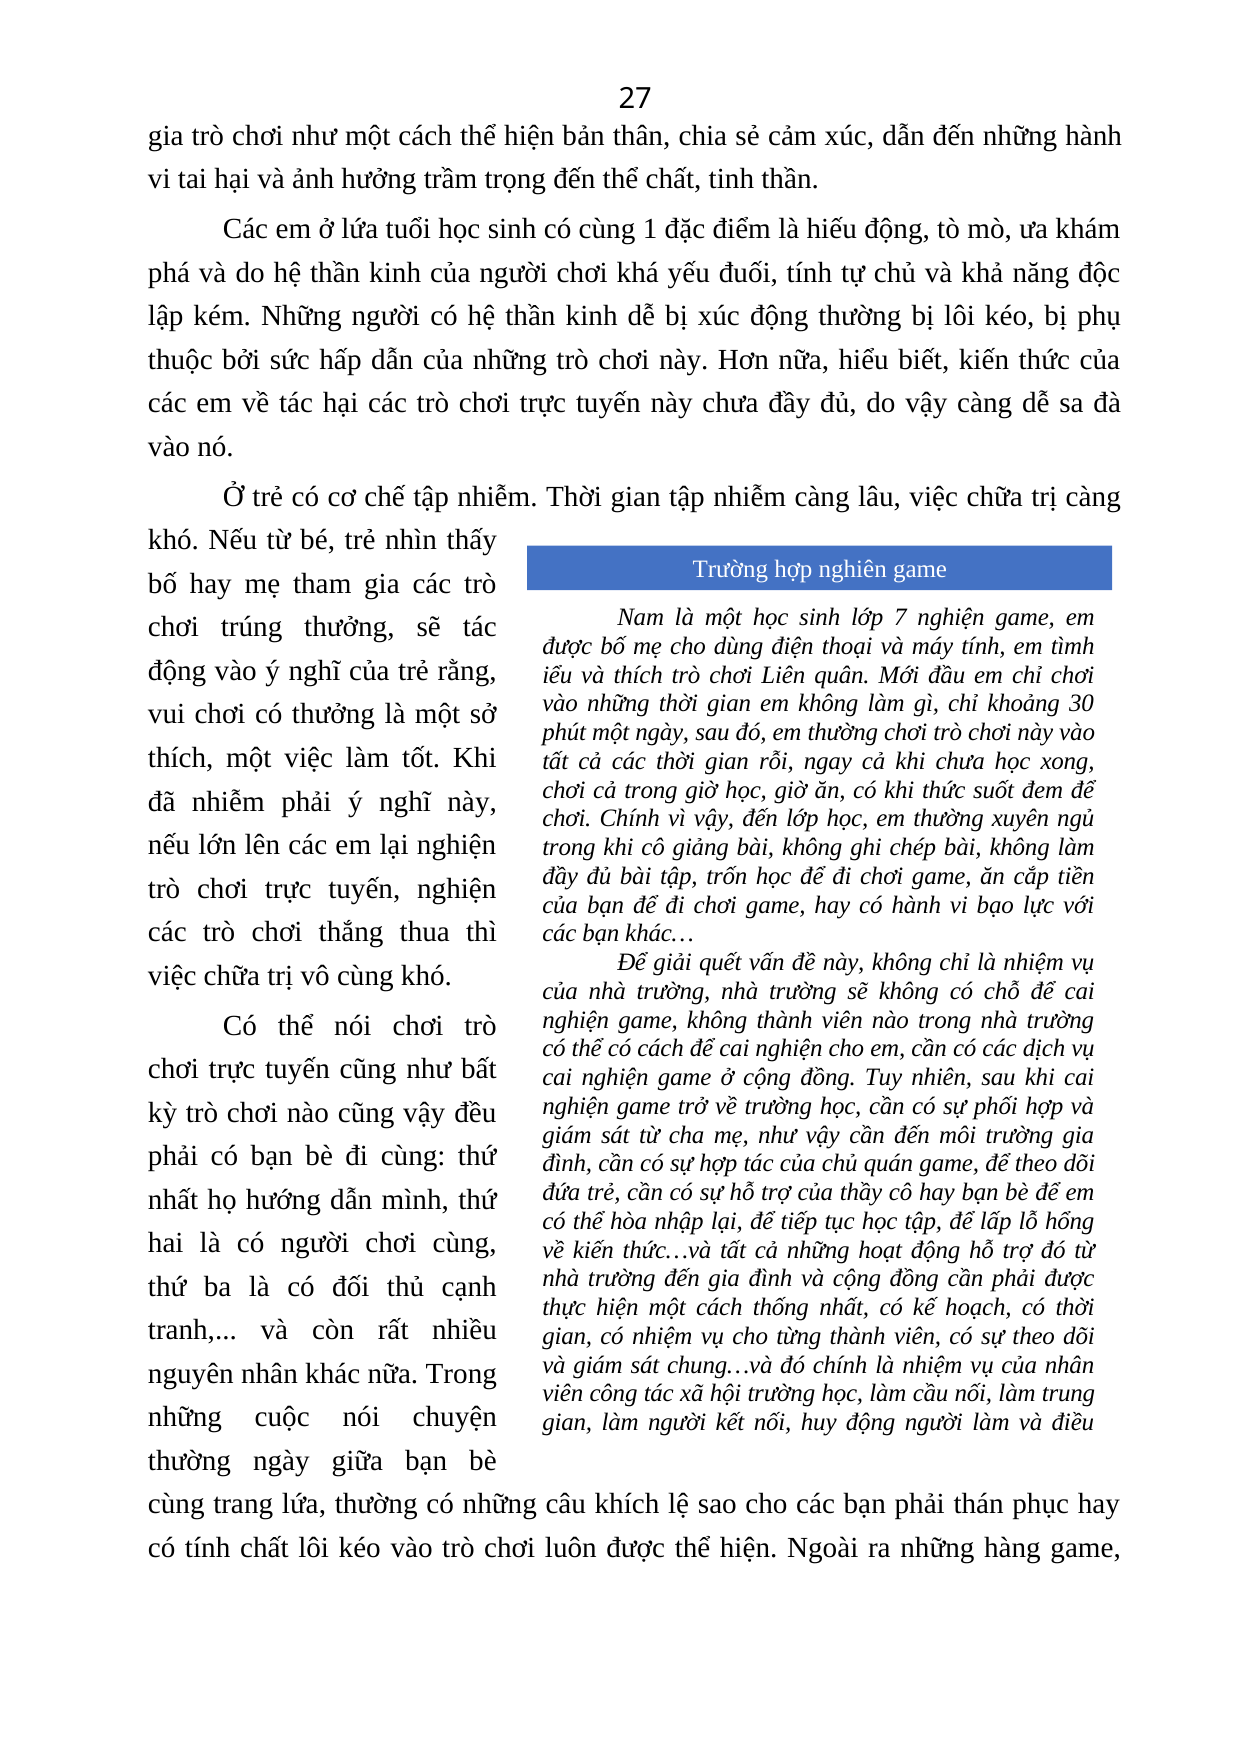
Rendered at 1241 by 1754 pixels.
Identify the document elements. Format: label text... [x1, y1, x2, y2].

text Các em ở lứa tuổi học sinh có cùng 1 đặc điểm là hiếu động, tò mò, ưa khám phá và do hệ thần kinh của người chơi khá yếu đuối, tính tự chủ và khả năng độc lập kém. Những người có hệ thần kinh dễ bị xúc động thường bị lôi kéo, bị phụ thuộc bởi sức hấp dẫn của những trò chơi này. Hơn nữa, hiểu biết, kiến thức của các em về tác hại các trò chơi trực tuyến này chưa đầy đủ, do vậy càng dễ sa đà vào nó. [148, 211, 1122, 463]
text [148, 118, 1122, 195]
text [148, 1008, 1122, 1564]
text Ở trẻ có cơ chế tập nhiễm. Thời gian tập nhiễm càng lâu, việc chữa trị càng khó. Nếu từ bé, trẻ nhìn thấy bố hay mẹ tham gia các trò chơi trúng thưởng, sẽ tác động vào ý nghĩ của trẻ rằng, vui chơi có thưởng là một sở thích, một việc làm tốt. Khi đã nhiễm phải ý nghĩ này, nếu lớn lên các em lại nghiện trò chơi trực tuyến, nghiện các trò chơi thắng thua thì việc chữa trị vô cùng khó. [148, 479, 1122, 991]
